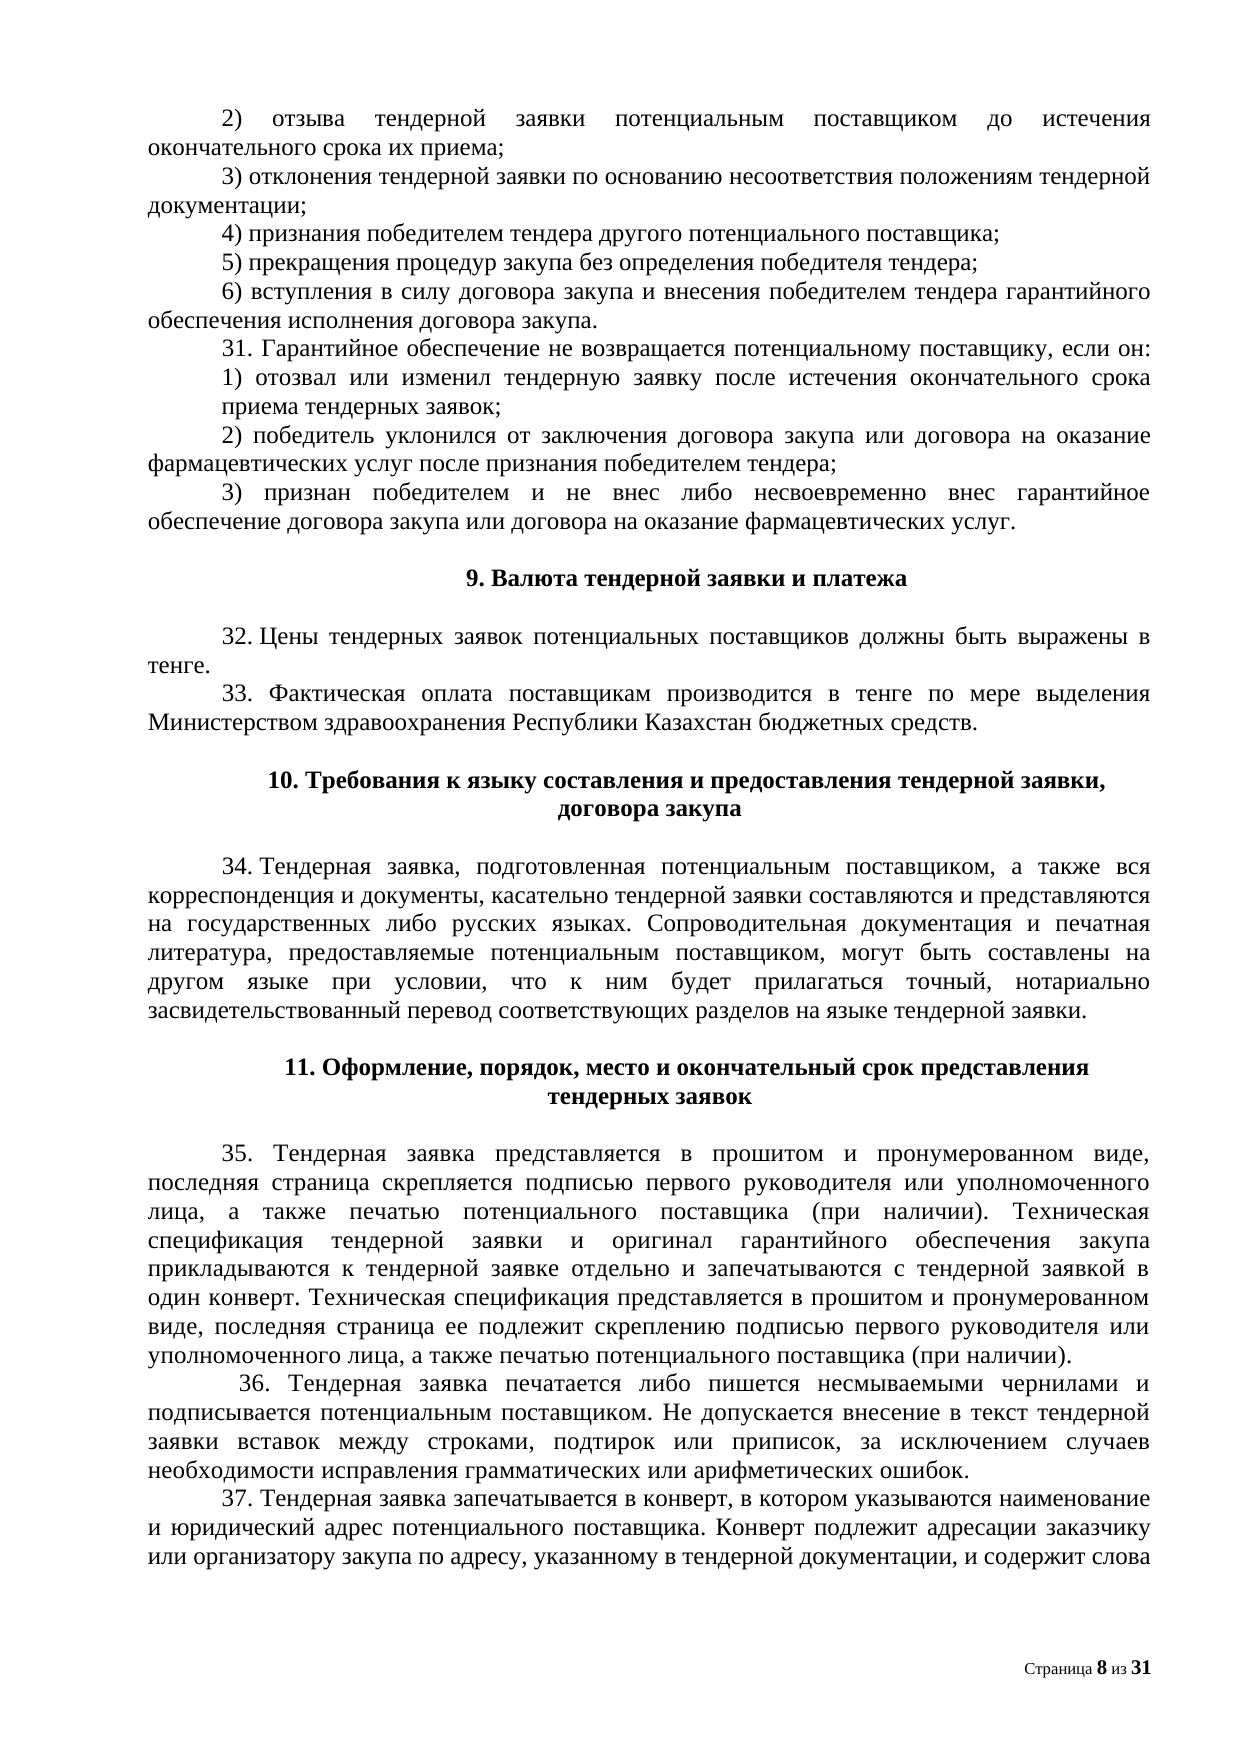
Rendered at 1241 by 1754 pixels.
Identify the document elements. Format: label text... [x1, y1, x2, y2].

text 4) признания победителем тендера другого потенциального поставщика; [148, 218, 1152, 247]
text 11. Оформление, порядок, место и окончательный срок представления тендерных заявок [148, 1052, 1152, 1110]
text 36. Тендерная заявка печатается либо пишется несмываемыми чернилами и подписывается потенциальным поставщиком. Не допускается внесение в текст тендерной заявки вставок между строками, подтирок или приписок, за исключением случаев необходимости исправления грамматических или арифметических ошибок. [148, 1368, 1152, 1483]
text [148, 1483, 1152, 1570]
text 34. Тендерная заявка, подготовленная потенциальным поставщиком, а также вся корреспонденция и документы, касательно тендерной заявки составляются и представляются на государственных либо русских языках. Сопроводительная документация и печатная литература, предоставляемые потенциальным поставщиком, могут быть составлены на другом языке при условии, что к ним будет прилагаться точный, нотариально засвидетельствованный перевод соответствующих разделов на языке тендерной заявки. [148, 851, 1152, 1023]
text 33. Фактическая оплата поставщикам производится в тенге по мере выделения Министерством здравоохранения Республики Казахстан бюджетных средств. [148, 678, 1152, 736]
text 2) отзыва тендерной заявки потенциальным поставщиком до истечения окончательного срока их приема; [148, 103, 1152, 161]
text 35. Тендерная заявка представляется в прошитом и пронумерованном виде, последняя страница скрепляется подписью первого руководителя или уполномоченного лица, а также печатью потенциального поставщика (при наличии). Техническая спецификация тендерной заявки и оригинал гарантийного обеспечения закупа прикладываются к тендерной заявке отдельно и запечатываются с тендерной заявкой в один конверт. Техническая спецификация представляется в прошитом и пронумерованном виде, последняя страница ее подлежит скреплению подписью первого руководителя или уполномоченного лица, а также печатью потенциального поставщика (при наличии). [148, 1138, 1152, 1368]
text 10. Требования к языку составления и предоставления тендерной заявки, договора закупа [148, 765, 1152, 822]
text 3) отклонения тендерной заявки по основанию несоответствия положениям тендерной документации; [148, 161, 1152, 218]
text 2) победитель уклонился от заключения договора закупа или договора на оказание фармацевтических услуг после признания победителем тендера; [148, 420, 1152, 477]
text 3) признан победителем и не внес либо несвоевременно внес гарантийное обеспечение договора закупа или договора на оказание фармацевтических услуг. [148, 477, 1152, 535]
text 31. Гарантийное обеспечение не возвращается потенциальному поставщику, если он: 1) отозвал или изменил тендерную заявку после истечения окончательного срока приема тендерных заявок; [221, 333, 1152, 420]
text 32. Цены тендерных заявок потенциальных поставщиков должны быть выражены в тенге. [148, 621, 1152, 678]
text 6) вступления в силу договора закупа и внесения победителем тендера гарантийного обеспечения исполнения договора закупа. [148, 276, 1152, 333]
text 5) прекращения процедур закупа без определения победителя тендера; [148, 247, 1152, 276]
text 9. Валюта тендерной заявки и платежа [148, 563, 1152, 592]
